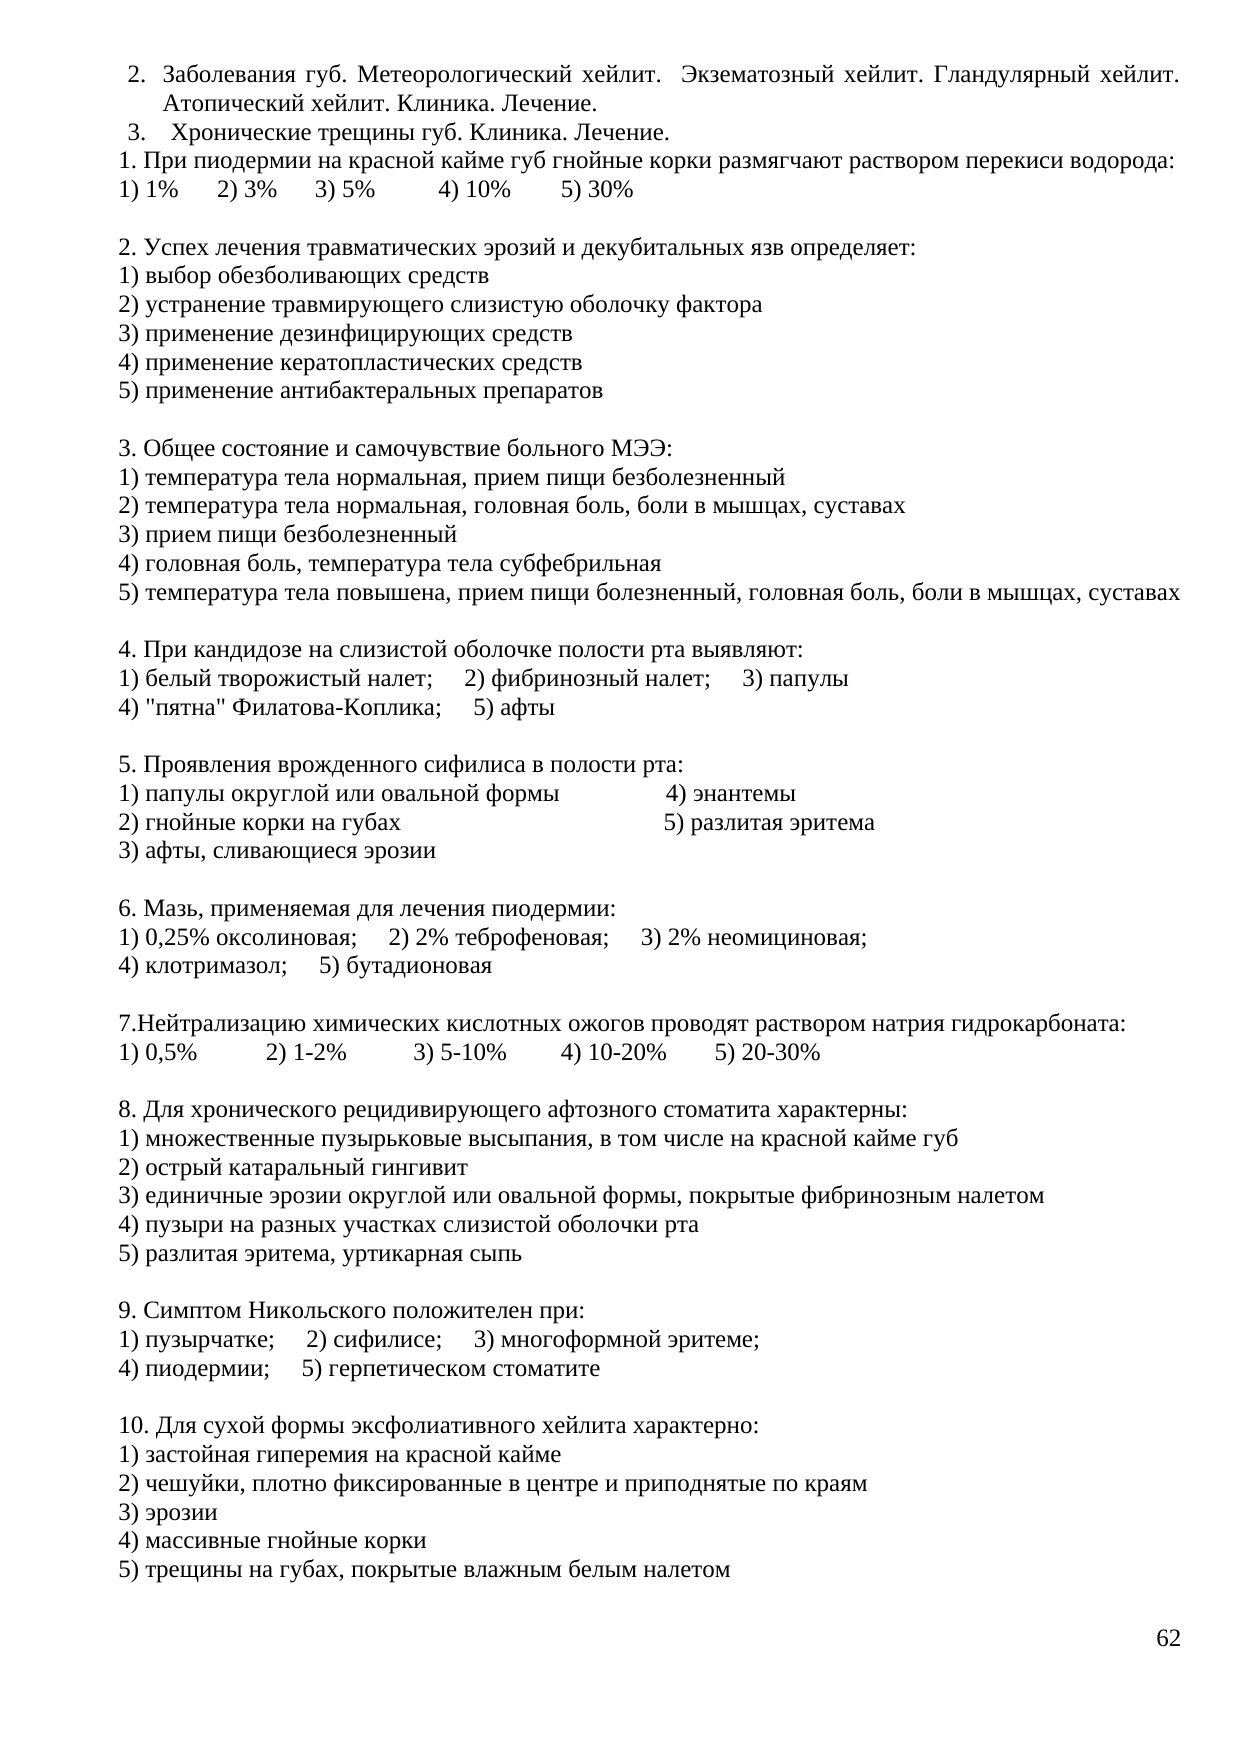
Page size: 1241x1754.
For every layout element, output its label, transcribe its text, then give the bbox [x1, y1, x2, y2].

text 3) единичные эрозии округлой или овальной формы, покрытые фибринозным налетом [118, 1180, 1181, 1209]
text 5) применение антибактеральных препаратов [118, 375, 1181, 404]
text 1) застойная гиперемия на красной кайме [118, 1439, 1181, 1468]
text 3. Общее состояние и самочувствие больного МЭЭ: [118, 433, 1181, 462]
text 4) клотримазол; 5) бутадионовая [118, 950, 1181, 979]
text 4) массивные гнойные корки [118, 1525, 1181, 1554]
text 4) "пятна" Филатова-Коплика; 5) афты [118, 692, 1181, 720]
text 1) 0,5% 2) 1-2% 3) 5-10% 4) 10-20% 5) 20-30% [118, 1037, 1181, 1065]
text 1) пузырчатке; 2) сифилисе; 3) многоформной эритеме; [118, 1324, 1181, 1353]
text 1) множественные пузырьковые высыпания, в том числе на красной кайме губ [118, 1123, 1181, 1152]
text 3) прием пищи безболезненный [118, 519, 1181, 548]
text 8. Для хронического рецидивирующего афтозного стоматита характерны: [118, 1094, 1181, 1123]
list Хронические трещины губ. Клиника. Лечение. [127, 117, 1181, 145]
text 2) температура тела нормальная, головная боль, боли в мышцах, суставах [118, 490, 1181, 519]
text 7.Нейтрализацию химических кислотных ожогов проводят раствором натрия гидрокарбоната: [118, 1008, 1181, 1037]
text 10. Для сухой формы эксфолиативного хейлита характерно: [118, 1410, 1181, 1439]
text 4) пузыри на разных участках слизистой оболочки рта [118, 1209, 1181, 1238]
text 1) папулы округлой или овальной формы 4) энантемы [118, 778, 1181, 807]
text 1) 0,25% оксолиновая; 2) 2% теброфеновая; 3) 2% неомициновая; [118, 922, 1181, 950]
text 2. Успех лечения травматических эрозий и декубитальных язв определяет: [118, 232, 1181, 260]
text 1) температура тела нормальная, прием пищи безболезненный [118, 462, 1181, 490]
text 4) головная боль, температура тела субфебрильная [118, 548, 1181, 577]
text 2) острый катаральный гингивит [118, 1152, 1181, 1180]
text 2) гнойные корки на губах 5) разлитая эритема [118, 807, 1181, 835]
text 4) применение кератопластических средств [118, 347, 1181, 375]
list Заболевания губ. Метеорологический хейлит. Экзематозный хейлит. Гландулярный хейлит. Атопический хейлит. Клиника. Лечение. [127, 59, 1181, 117]
text 4. При кандидозе на слизистой оболочке полости рта выявляют: [118, 634, 1181, 663]
text 2) чешуйки, плотно фиксированные в центре и приподнятые по краям [118, 1468, 1181, 1497]
text 1) белый творожистый налет; 2) фибринозный налет; 3) папулы [118, 663, 1181, 692]
text 1) выбор обезболивающих средств [118, 260, 1181, 289]
text 1. При пиодермии на красной кайме губ гнойные корки размягчают раствором перекиси водорода: [118, 145, 1181, 174]
text 5) разлитая эритема, уртикарная сыпь [118, 1238, 1181, 1267]
text 2) устранение травмирующего слизистую оболочку фактора [118, 289, 1181, 318]
text 9. Симптом Никольского положителен при: [118, 1295, 1181, 1324]
text 3) афты, сливающиеся эрозии [118, 835, 1181, 864]
text 5) трещины на губах, покрытые влажным белым налетом [118, 1554, 1181, 1583]
text 1) 1% 2) 3% 3) 5% 4) 10% 5) 30% [118, 174, 1181, 203]
text 5. Проявления врожденного сифилиса в полости рта: [118, 749, 1181, 778]
text 3) применение дезинфицирующих средств [118, 318, 1181, 347]
text 5) температура тела повышена, прием пищи болезненный, головная боль, боли в мышцах, суставах [118, 577, 1181, 605]
text 3) эрозии [118, 1497, 1181, 1525]
text 4) пиодермии; 5) герпетическом стоматите [118, 1353, 1181, 1382]
text 6. Мазь, применяемая для лечения пиодермии: [118, 893, 1181, 922]
